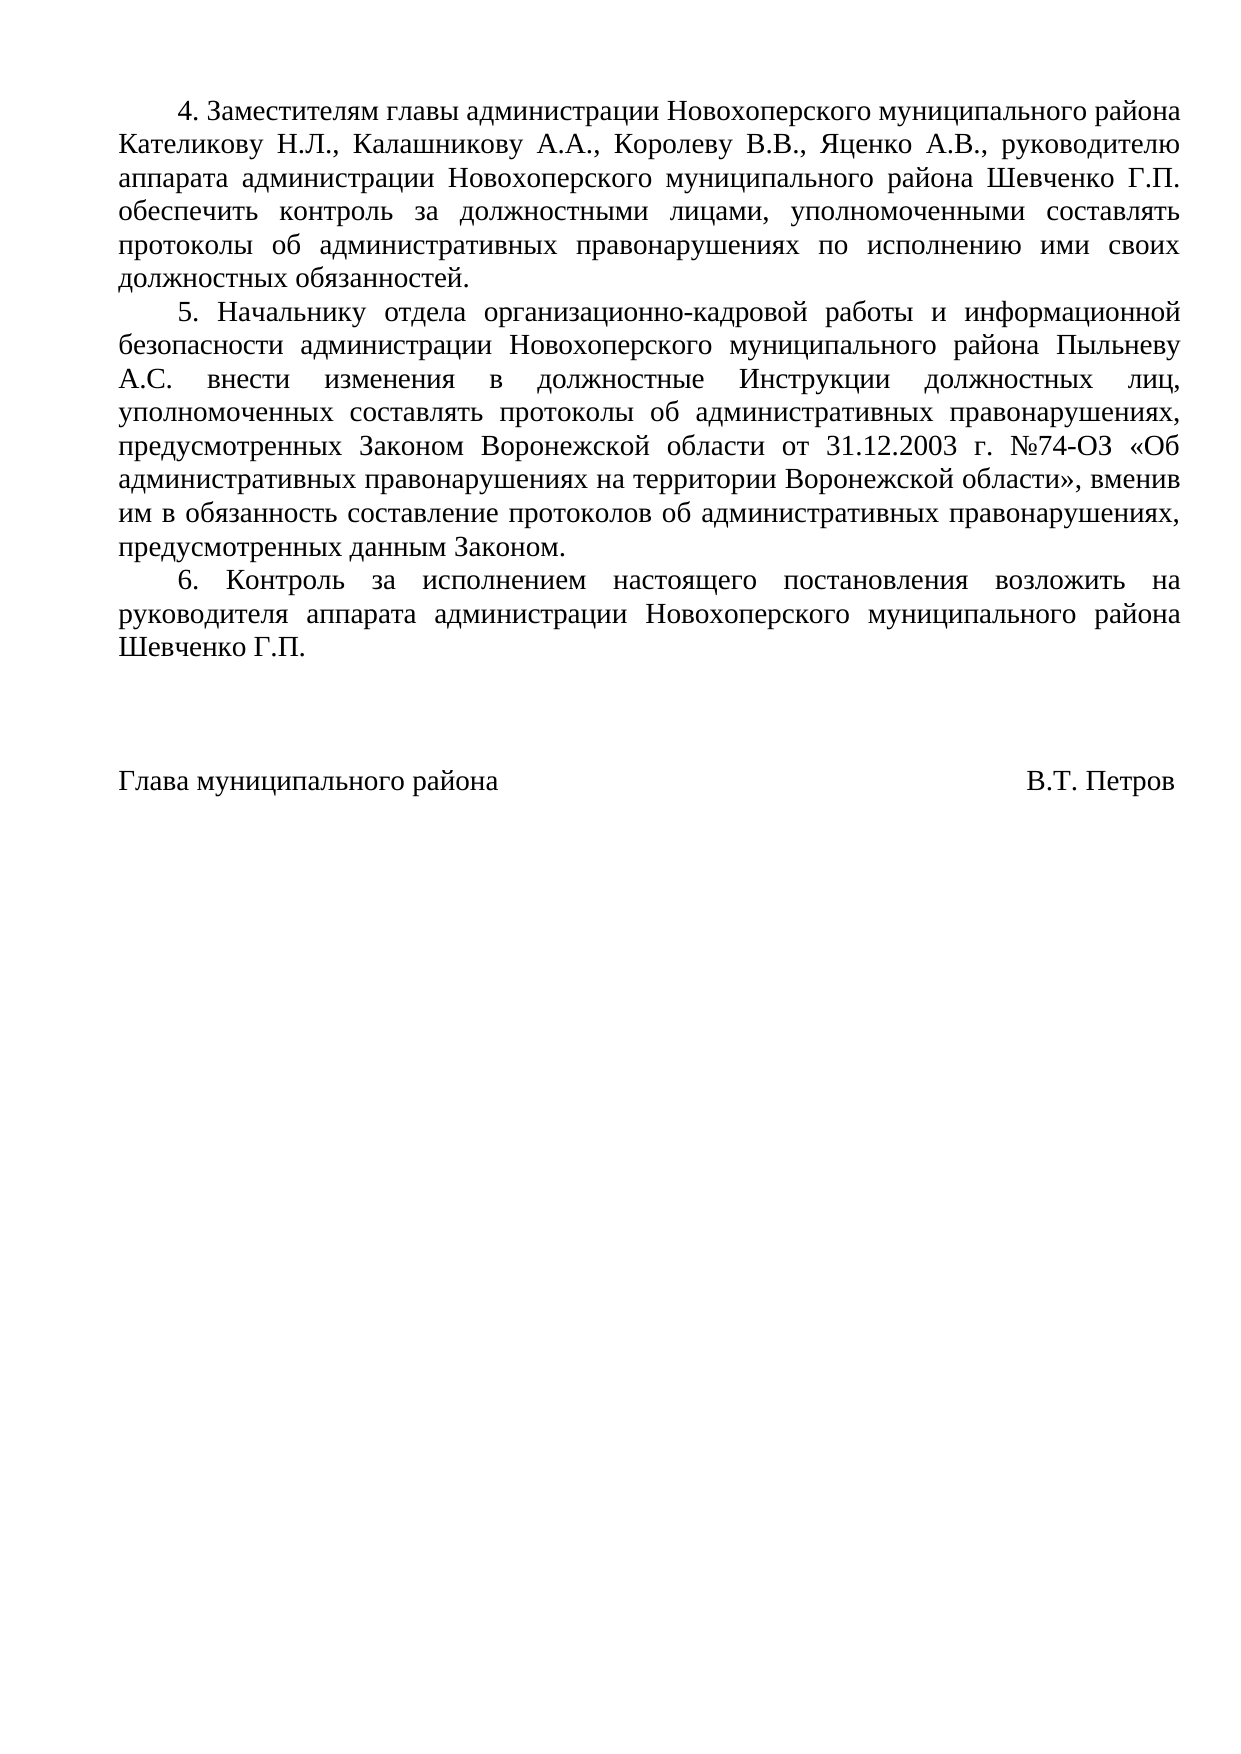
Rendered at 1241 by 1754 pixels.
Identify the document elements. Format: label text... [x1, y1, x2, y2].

text 6. Контроль за исполнением настоящего постановления возложить на руководителя аппарата администрации Новохоперского муниципального района Шевченко Г.П. [118, 562, 1181, 663]
text Глава муниципального района В.Т. Петров [118, 763, 1181, 797]
text 4. Заместителям главы администрации Новохоперского муниципального района Кателикову Н.Л., Калашникову А.А., Королеву В.В., Яценко А.В., руководителю аппарата администрации Новохоперского муниципального района Шевченко Г.П. обеспечить контроль за должностными лицами, уполномоченными составлять протоколы об административных правонарушениях по исполнению ими своих должностных обязанностей. [118, 93, 1181, 294]
text 5. Начальнику отдела организационно-кадровой работы и информационной безопасности администрации Новохоперского муниципального района Пыльневу А.С. внести изменения в должностные Инструкции должностных лиц, уполномоченных составлять протоколы об административных правонарушениях, предусмотренных Законом Воронежской области от 31.12.2003 г. №74-ОЗ «Об административных правонарушениях на территории Воронежской области», вменив им в обязанность составление протоколов об административных правонарушениях, предусмотренных данным Законом. [118, 294, 1181, 562]
